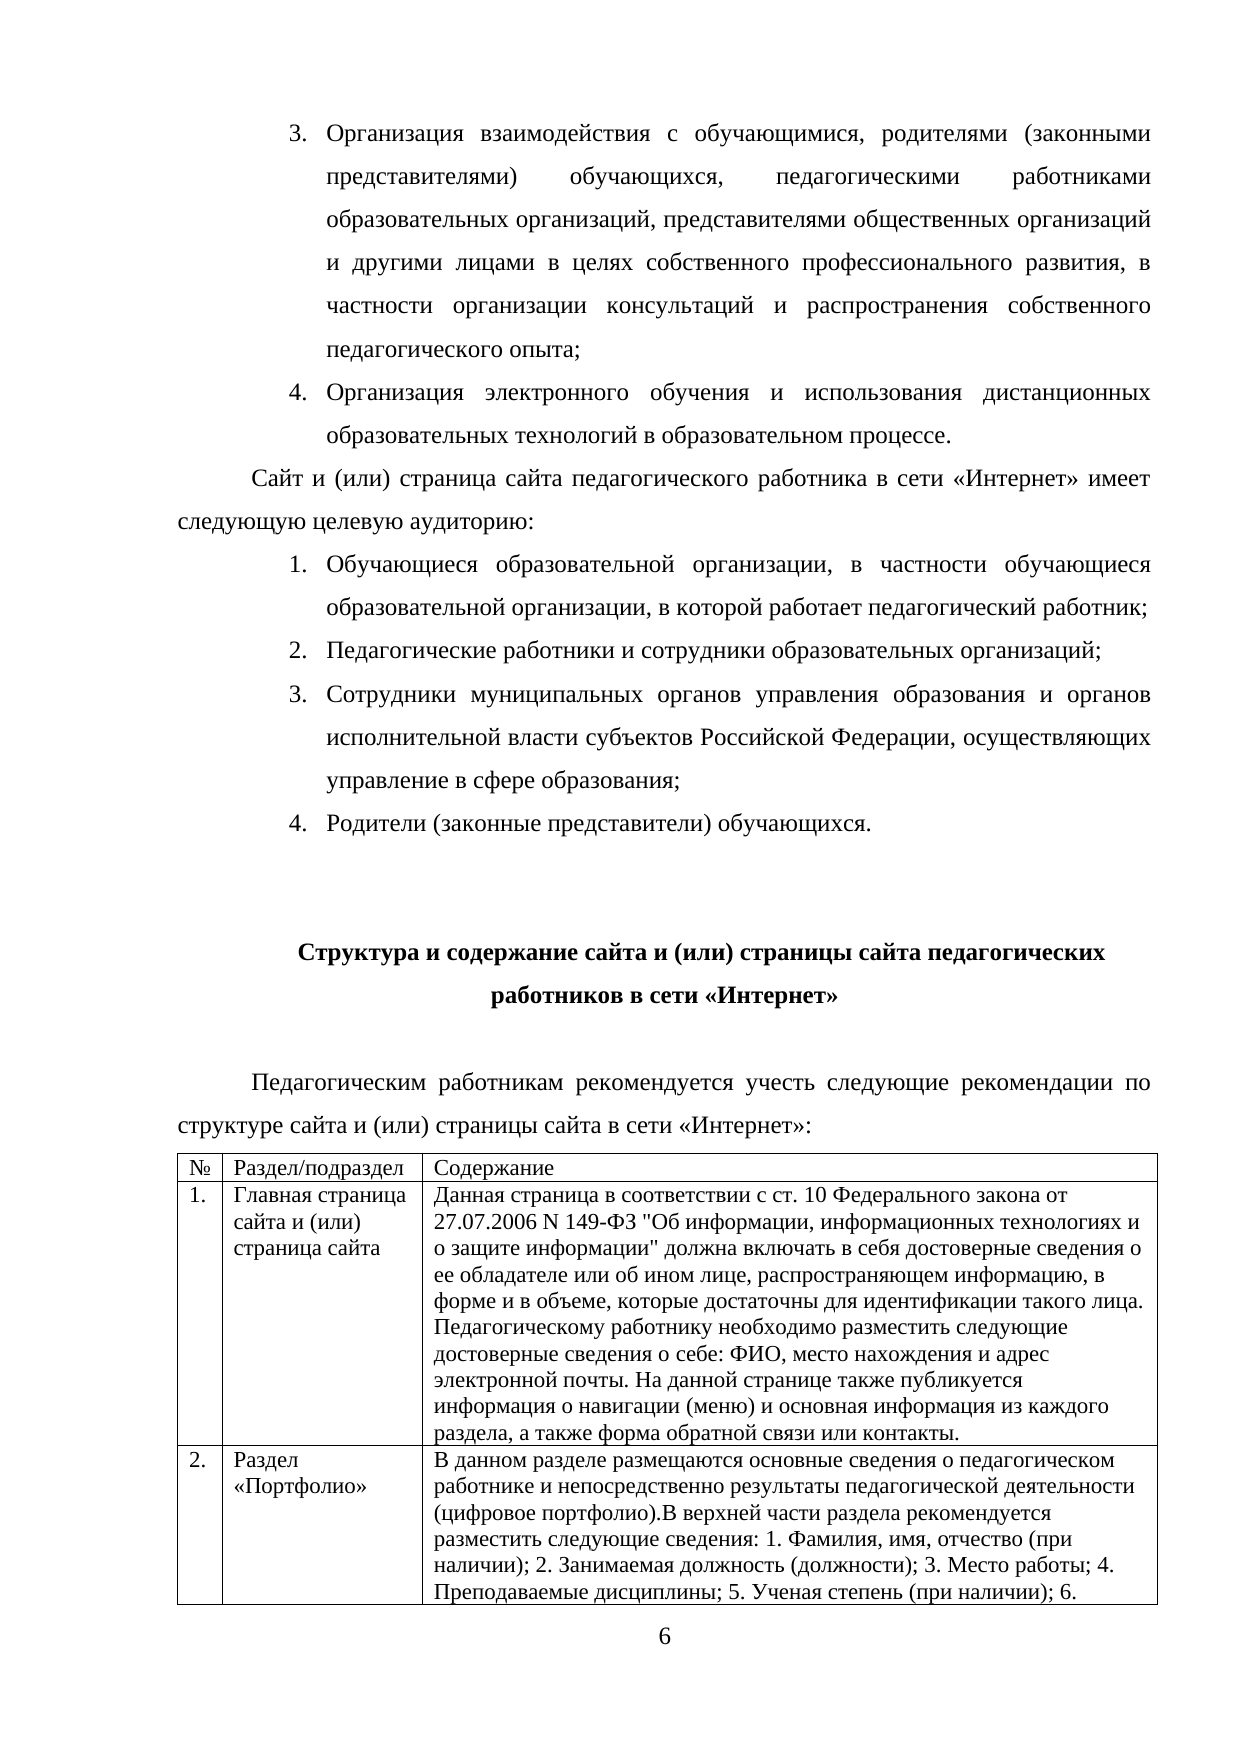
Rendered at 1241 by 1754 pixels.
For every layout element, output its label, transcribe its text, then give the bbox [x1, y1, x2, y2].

list Педагогические работники и сотрудники образовательных организаций; [288, 636, 1152, 664]
table_cell 2. [178, 1446, 222, 1604]
table_cell Главная страница сайта и (или) страница сайта [223, 1182, 422, 1445]
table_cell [423, 1446, 1157, 1604]
table_cell 1. [178, 1182, 222, 1445]
table_header № [178, 1154, 222, 1181]
table_header Содержание [423, 1154, 1157, 1181]
text Педагогическим работникам рекомендуется учесть следующие рекомендации по структуре сайта и (или) страницы сайта в сети «Интернет»: [177, 1067, 1152, 1139]
text Структура и содержание сайта и (или) страницы сайта педагогических работников в сети «Интернет» [177, 937, 1152, 1009]
list Организация электронного обучения и использования дистанционных образовательных технологий в образовательном процессе. [288, 377, 1152, 449]
list Сотрудники муниципальных органов управления образования и органов исполнительной власти субъектов Российской Федерации, осуществляющих управление в сфере образования; [288, 679, 1152, 794]
text Сайт и (или) страница сайта педагогического работника в сети «Интернет» имеет следующую целевую аудиторию: [177, 463, 1152, 535]
list Обучающиеся образовательной организации, в частности обучающиеся образовательной организации, в которой работает педагогический работник; [288, 549, 1152, 621]
list Организация взаимодействия с обучающимися, родителями (законными представителями) обучающихся, педагогическими работниками образовательных организаций, представителями общественных организаций и другими лицами в целях собственного профессионального развития, в частности организации консультаций и распространения собственного педагогического опыта; [288, 118, 1152, 362]
table_cell Данная страница в соответствии с ст. 10 Федерального закона от 27.07.2006 N 149-ФЗ "Об информации, информационных технологиях и о защите информации" должна включать в себя достоверные сведения о ее обладателе или об ином лице, распространяющем информацию, в форме и в объеме, которые достаточны для идентификации такого лица. Педагогическому работнику необходимо разместить следующие достоверные сведения о себе: ФИО, место нахождения и адрес электронной почты. На данной странице также публикуется информация о навигации (меню) и основная информация из каждого раздела, а также форма обратной связи или контакты. [423, 1182, 1157, 1445]
list Родители (законные представители) обучающихся. [288, 808, 1152, 837]
table_cell Раздел «Портфолио» [223, 1446, 422, 1604]
table_header Раздел/подраздел [223, 1154, 422, 1181]
